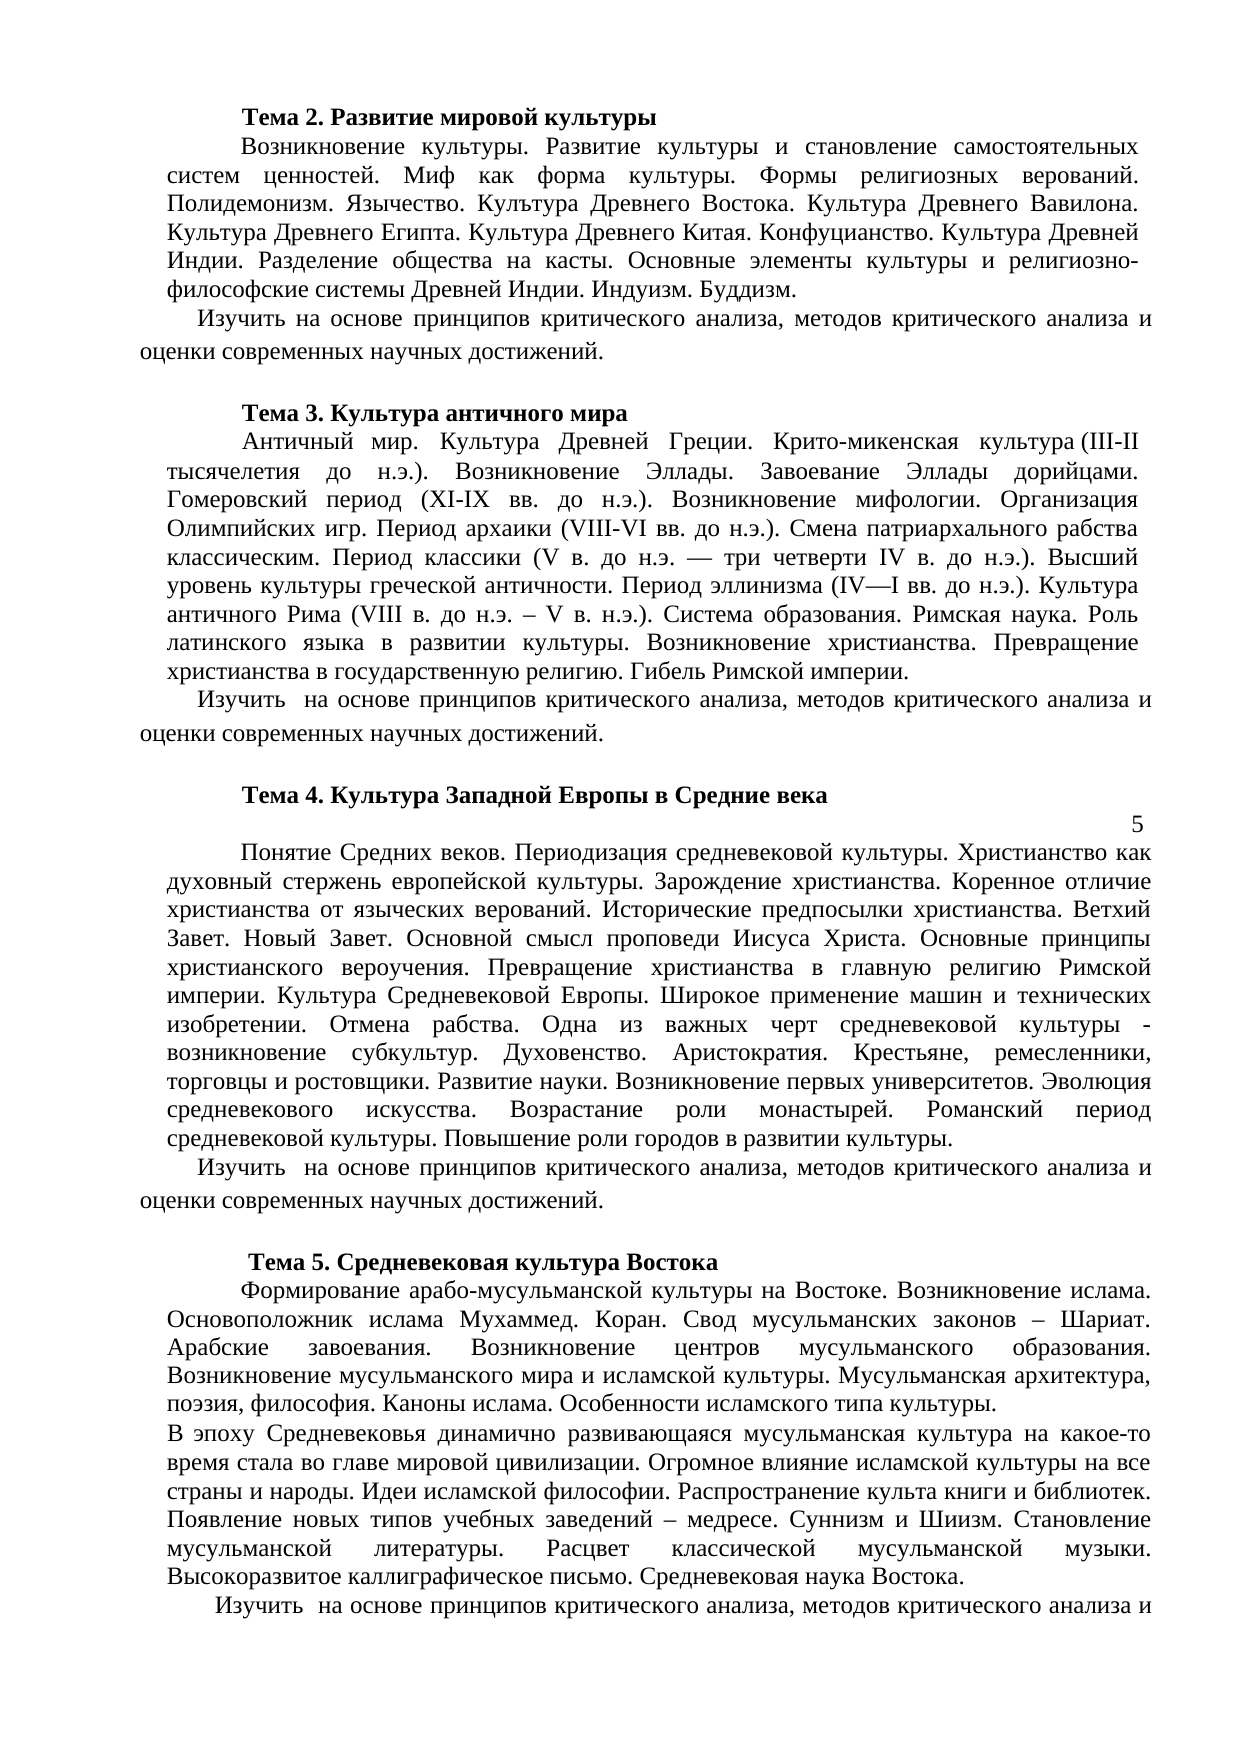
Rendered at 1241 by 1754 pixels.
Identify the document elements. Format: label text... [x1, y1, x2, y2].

text Изучить на основе принципов критического анализа, методов критического анализа и оценки современных научных достижений. [139, 303, 1152, 365]
text Тема 3. Культура античного мира [242, 398, 1152, 427]
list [214, 1590, 1152, 1619]
text Тема 4. Культура Западной Европы в Средние века [242, 780, 1152, 809]
text Формирование арабо-мусульманской культуры на Востоке. Возникновение ислама. Основоположник ислама Мухаммед. Коран. Свод мусульманских законов – Шариат. Арабские завоевания. Возникновение центров мусульманского образования. Возникновение мусульманского мира и исламской культуры. Мусульманская архитектура, поэзия, философия. Каноны ислама. Особенности исламского типа культуры. [167, 1276, 1152, 1417]
text Возникновение культуры. Развитие культуры и становление самостоятельных систем ценностей. Миф как форма культуры. Формы религиозных верований. Полидемонизм. Язычество. Кулътура Древнего Востока. Культура Древнего Вавилона. Культура Древнего Египта. Культура Древнего Китая. Конфуцианство. Культура Древней Индии. Разделение общества на касты. Основные элементы культуры и религиозно-философские системы Древней Индии. Индуизм. Буддизм. [167, 132, 1139, 303]
text 5 [1131, 809, 1152, 838]
text Понятие Средних веков. Периодизация средневековой культуры. Xристианство как духовный стержень европейской культуры. Зарождение христианства. Коренное отличие христианства от языческих верований. Исторические предпосылки христианства. Ветхий Завет. Новый Завет. Основной смысл проповеди Иисуса Христа. Основные принципы христианского вероучения. Превращение христианства в главную религию Римской империи. Культура Средневековой Европы. Широкое применение машин и технических изобретении. Отмена рабства. Одна из важных черт средневековой культуры - возникновение субкультур. Духовенство. Аристократия. Крестьяне, ремесленники, торговцы и ростовщики. Развитие науки. Возникновение первых университетов. Эволюция средневекового искусства. Возрастание роли монастырей. Романский период средневековой культуры. Повышение роли городов в развитии культуры. [167, 838, 1152, 1152]
text Тема 2. Развитие мировой культуры [242, 102, 1152, 131]
text Античный мир. Культура Древней Греции. Крито-микенская культура (III-II [242, 427, 1152, 455]
text Изучить на основе принципов критического анализа, методов критического анализа и оценки современных научных достижений. [139, 684, 1152, 746]
text Тема 5. Средневековая культура Востока [248, 1247, 1152, 1275]
list эпоху Средневековья динамично развивающаяся мусульманская культура на какое-то время стала во главе мировой цивилизации. Огромное влияние исламской культуры на все страны и народы. Идеи исламской философии. Распространение культа книги и библиотек. Появление новых типов учебных заведений – медресе. Суннизм и Шиизм. Становление мусульманской литературы. Расцвет классической мусульманской музыки. Высокоразвитое каллиграфическое письмо. Средневековая наука Востока. [167, 1419, 1152, 1590]
text Изучить на основе принципов критического анализа, методов критического анализа и оценки современных научных достижений. [139, 1152, 1152, 1213]
text тысячелетия до н.э.). Возникновение Эллады. Завоевание Эллады дорийцами. Гомеровский период (XI-IX вв. до н.э.). Возникновение мифологии. Организация Олимпийских игр. Период архаики (VIII-VI вв. до н.э.). Смена патриархального рабства классическим. Период классики (V в. до н.э. — три четверти IV в. до н.э.). Высший уровень культуры греческой античности. Период эллинизма (IV—I вв. до н.э.). Культура античного Рима (VIII в. до н.э. – V в. н.э.). Система образования. Римская наука. Роль латинского языка в развитии культуры. Возникновение христианства. Превращение христианства в государственную религию. Гибель Римской империи. [167, 456, 1139, 684]
